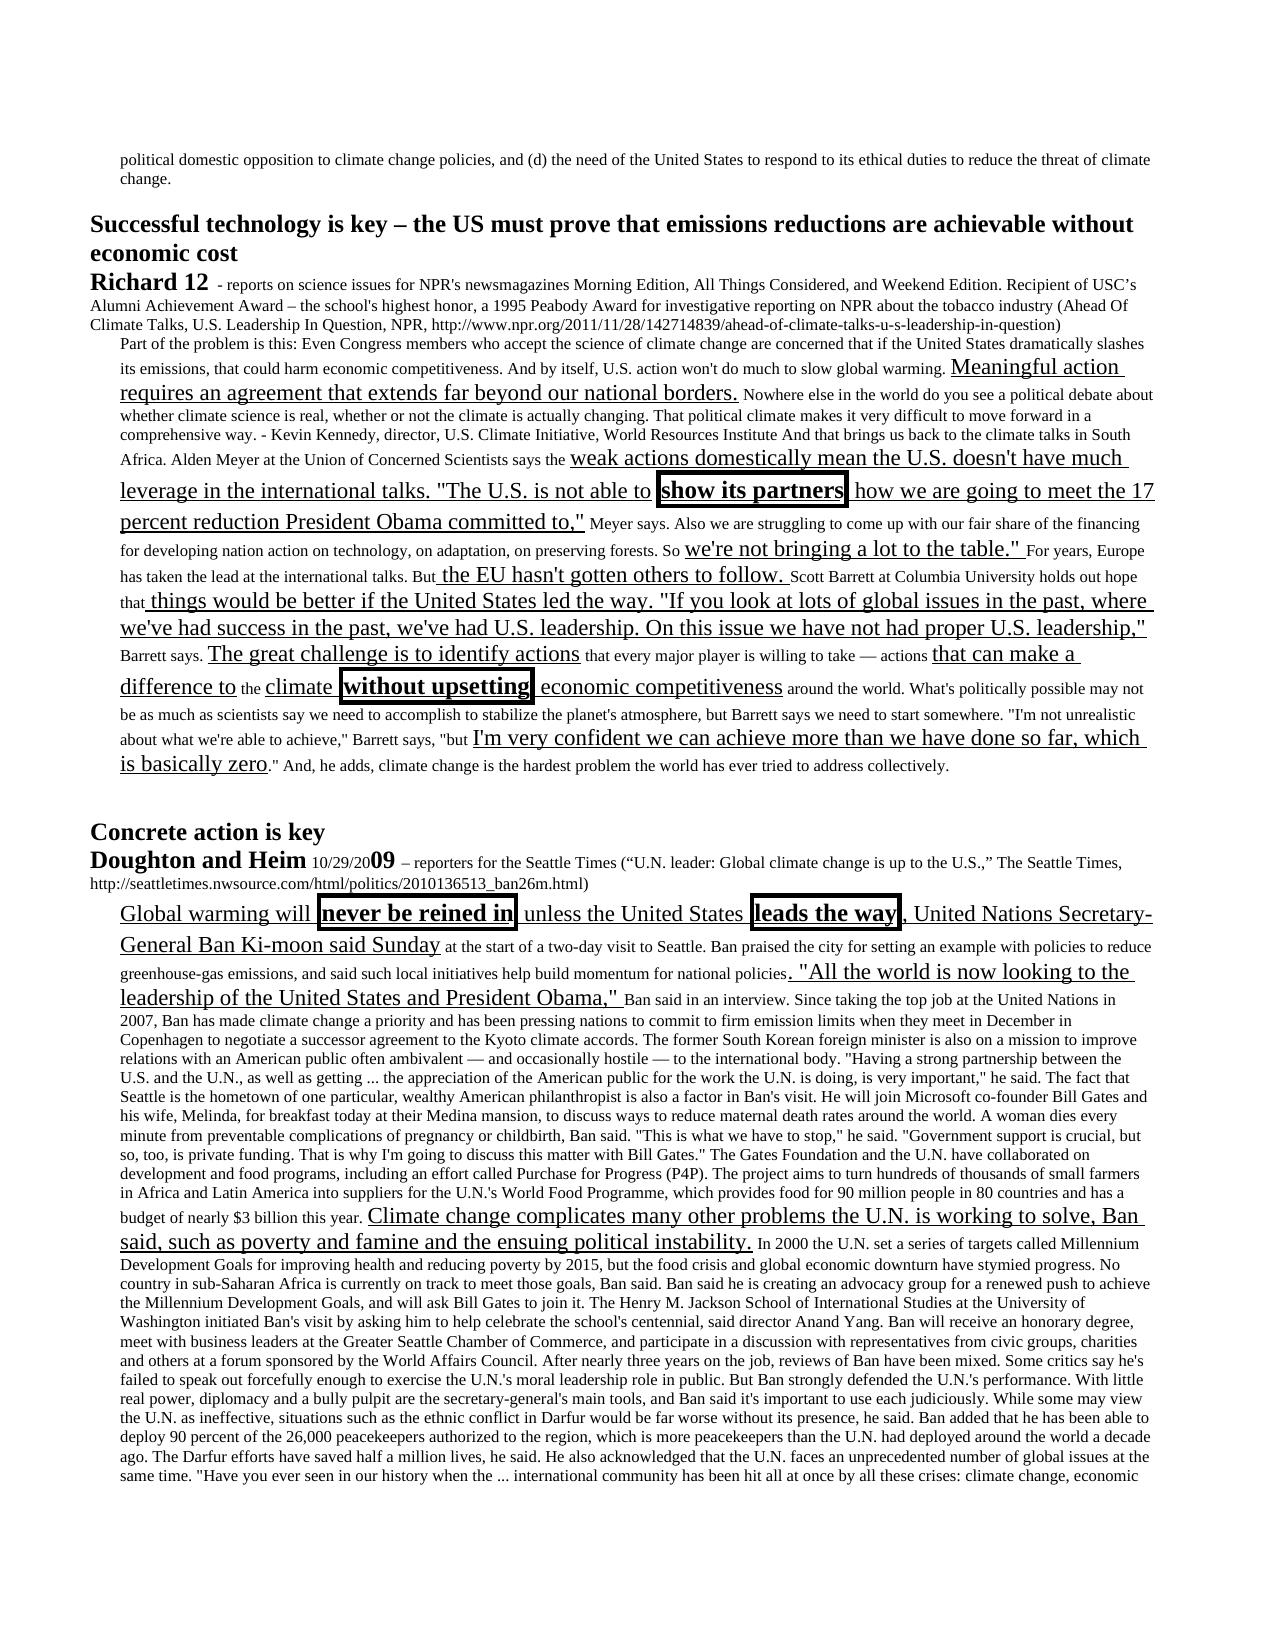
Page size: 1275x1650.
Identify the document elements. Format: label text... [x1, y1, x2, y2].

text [120, 893, 1155, 1485]
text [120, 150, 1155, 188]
text Part of the problem is this: Even Congress members who accept the science of climate change are concerned that if the United States dramatically slashes its emissions, that could harm economic competitiveness. And by itself, U.S. action won't do much to slow global warming. Meaningful action requires an agreement that extends far beyond our national borders. Nowhere else in the world do you see a political debate about whether climate science is real, whether or not the climate is actually changing. That political climate makes it very difficult to move forward in a comprehensive way. - Kevin Kennedy, director, U.S. Climate Initiative, World Resources Institute And that brings us back to the climate talks in South Africa. Alden Meyer at the Union of Concerned Scientists says the weak actions domestically mean the U.S. doesn't have much leverage in the international talks. "The U.S. is not able to show its partners how we are going to meet the 17 percent reduction President Obama committed to," Meyer says. Also we are struggling to come up with our fair share of the financing for developing nation action on technology, on adaptation, on preserving forests. So we're not bringing a lot to the table." For years, Europe has taken the lead at the international talks. But the EU hasn't gotten others to follow. Scott Barrett at Columbia University holds out hope that things would be better if the United States led the way. "If you look at lots of global issues in the past, where we've had success in the past, we've had U.S. leadership. On this issue we have not had proper U.S. leadership," Barrett says. The great challenge is to identify actions that every major player is willing to take — actions that can make a difference to the climate without upsetting economic competitiveness around the world. What's politically possible may not be as much as scientists say we need to accomplish to stabilize the planet's atmosphere, but Barrett says we need to start somewhere. "I'm not unrealistic about what we're able to achieve," Barrett says, "but I'm very confident we can achieve more than we have done so far, which is basically zero." And, he adds, climate change is the hardest problem the world has ever tried to address collectively. [120, 334, 1155, 777]
subtitle Concrete action is key [90, 817, 1185, 845]
subtitle Successful technology is key – the US must prove that emissions reductions are achievable without economic cost [90, 209, 1185, 267]
text Richard 12 - reports on science issues for NPR's newsmagazines Morning Edition, All Things Considered, and Weekend Edition. Recipient of USC’s Alumni Achievement Award – the school's highest honor, a 1995 Peabody Award for investigative reporting on NPR about the tobacco industry (Ahead Of Climate Talks, U.S. Leadership In Question, NPR, http://www.npr.org/2011/11/28/142714839/ahead-of-climate-talks-u-s-leadership-in-question) [90, 267, 1185, 334]
text Doughton and Heim 10/29/2009 – reporters for the Seattle Times (“U.N. leader: Global climate change is up to the U.S.,” The Seattle Times, http://seattletimes.nwsource.com/html/politics/2010136513_ban26m.html) [90, 845, 1185, 893]
